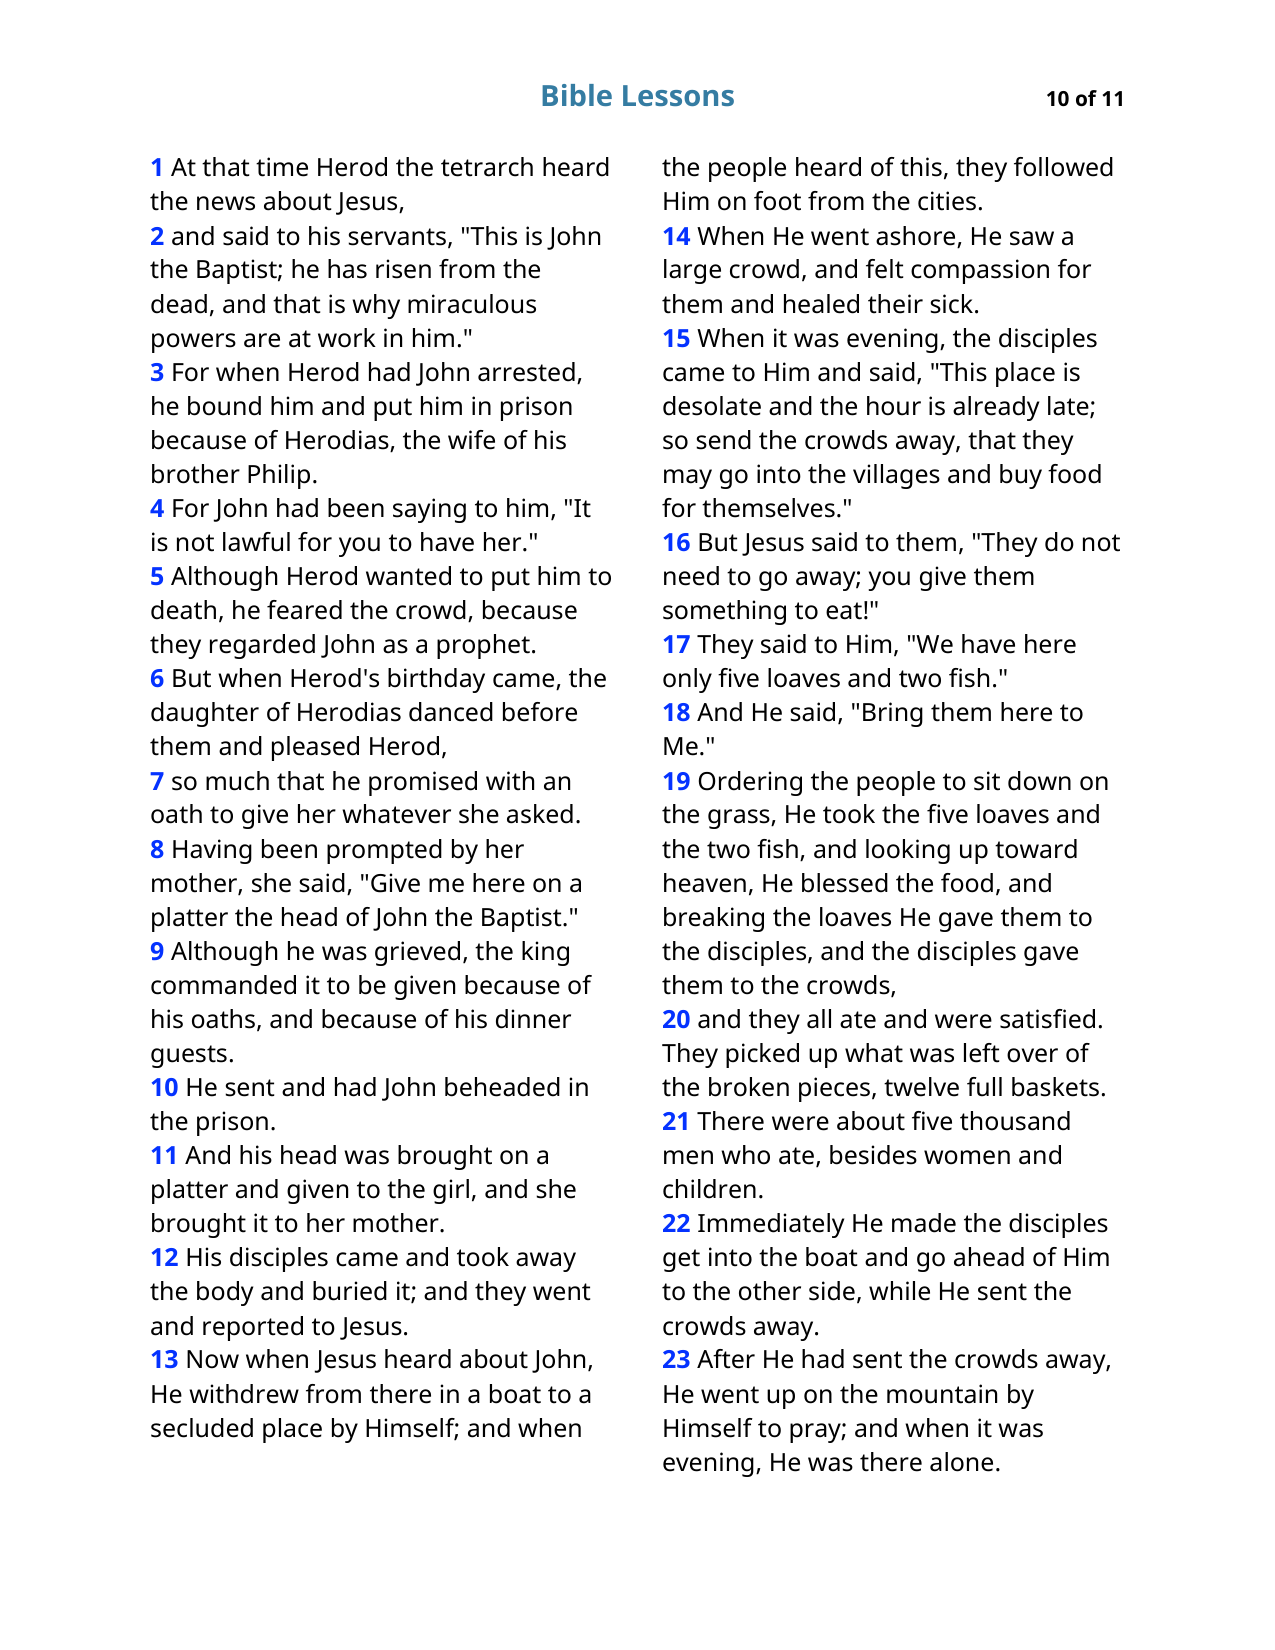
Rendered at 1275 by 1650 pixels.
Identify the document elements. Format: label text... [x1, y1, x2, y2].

text 23 After He had sent the crowds away, He went up on the mountain by Himself to pray; and when it was evening, He was there alone. [662, 1342, 1125, 1478]
text 7 so much that he promised with an oath to give her whatever she asked. [150, 763, 613, 831]
text 19 Ordering the people to sit down on the grass, He took the five loaves and the two fish, and looking up toward heaven, He blessed the food, and breaking the loaves He gave them to the disciples, and the disciples gave them to the crowds, [662, 763, 1125, 1002]
text 21 There were about five thousand men who ate, besides women and children. [662, 1104, 1125, 1206]
text 13 Now when Jesus heard about John, He withdrew from there in a boat to a secluded place by Himself; and when the people heard of this, they followed Him on foot from the cities. [150, 1342, 613, 1444]
text 1 At that time Herod the tetrarch heard the news about Jesus, [150, 150, 613, 218]
text 5 Although Herod wanted to put him to death, he feared the crowd, because they regarded John as a prophet. [150, 559, 613, 661]
text 16 But Jesus said to them, "They do not need to go away; you give them something to eat!" [662, 525, 1125, 627]
text 22 Immediately He made the disciples get into the boat and go ahead of Him to the other side, while He sent the crowds away. [662, 1206, 1125, 1342]
text 18 And He said, "Bring them here to Me." [662, 695, 1125, 763]
text 11 And his head was brought on a platter and given to the girl, and she brought it to her mother. [150, 1138, 613, 1240]
text 13 Now when Jesus heard about John, He withdrew from there in a boat to a secluded place by Himself; and when the people heard of this, they followed Him on foot from the cities. [662, 150, 1125, 218]
text 3 For when Herod had John arrested, he bound him and put him in prison because of Herodias, the wife of his brother Philip. [150, 354, 613, 491]
text 14 When He went ashore, He saw a large crowd, and felt compassion for them and healed their sick. [662, 218, 1125, 320]
text 15 When it was evening, the disciples came to Him and said, "This place is desolate and the hour is already late; so send the crowds away, that they may go into the villages and buy food for themselves." [662, 320, 1125, 525]
text 4 For John had been saying to him, "It is not lawful for you to have her." [150, 491, 613, 559]
text 17 They said to Him, "We have here only five loaves and two fish." [662, 627, 1125, 695]
text 12 His disciples came and took away the body and buried it; and they went and reported to Jesus. [150, 1240, 613, 1342]
text 2 and said to his servants, "This is John the Baptist; he has risen from the dead, and that is why miraculous powers are at work in him." [150, 218, 613, 354]
text 9 Although he was grieved, the king commanded it to be given because of his oaths, and because of his dinner guests. [150, 933, 613, 1070]
text 6 But when Herod's birthday came, the daughter of Herodias danced before them and pleased Herod, [150, 661, 613, 763]
text 10 He sent and had John beheaded in the prison. [150, 1070, 613, 1138]
text 8 Having been prompted by her mother, she said, "Give me here on a platter the head of John the Baptist." [150, 831, 613, 933]
text 20 and they all ate and were satisfied. They picked up what was left over of the broken pieces, twelve full baskets. [662, 1002, 1125, 1104]
